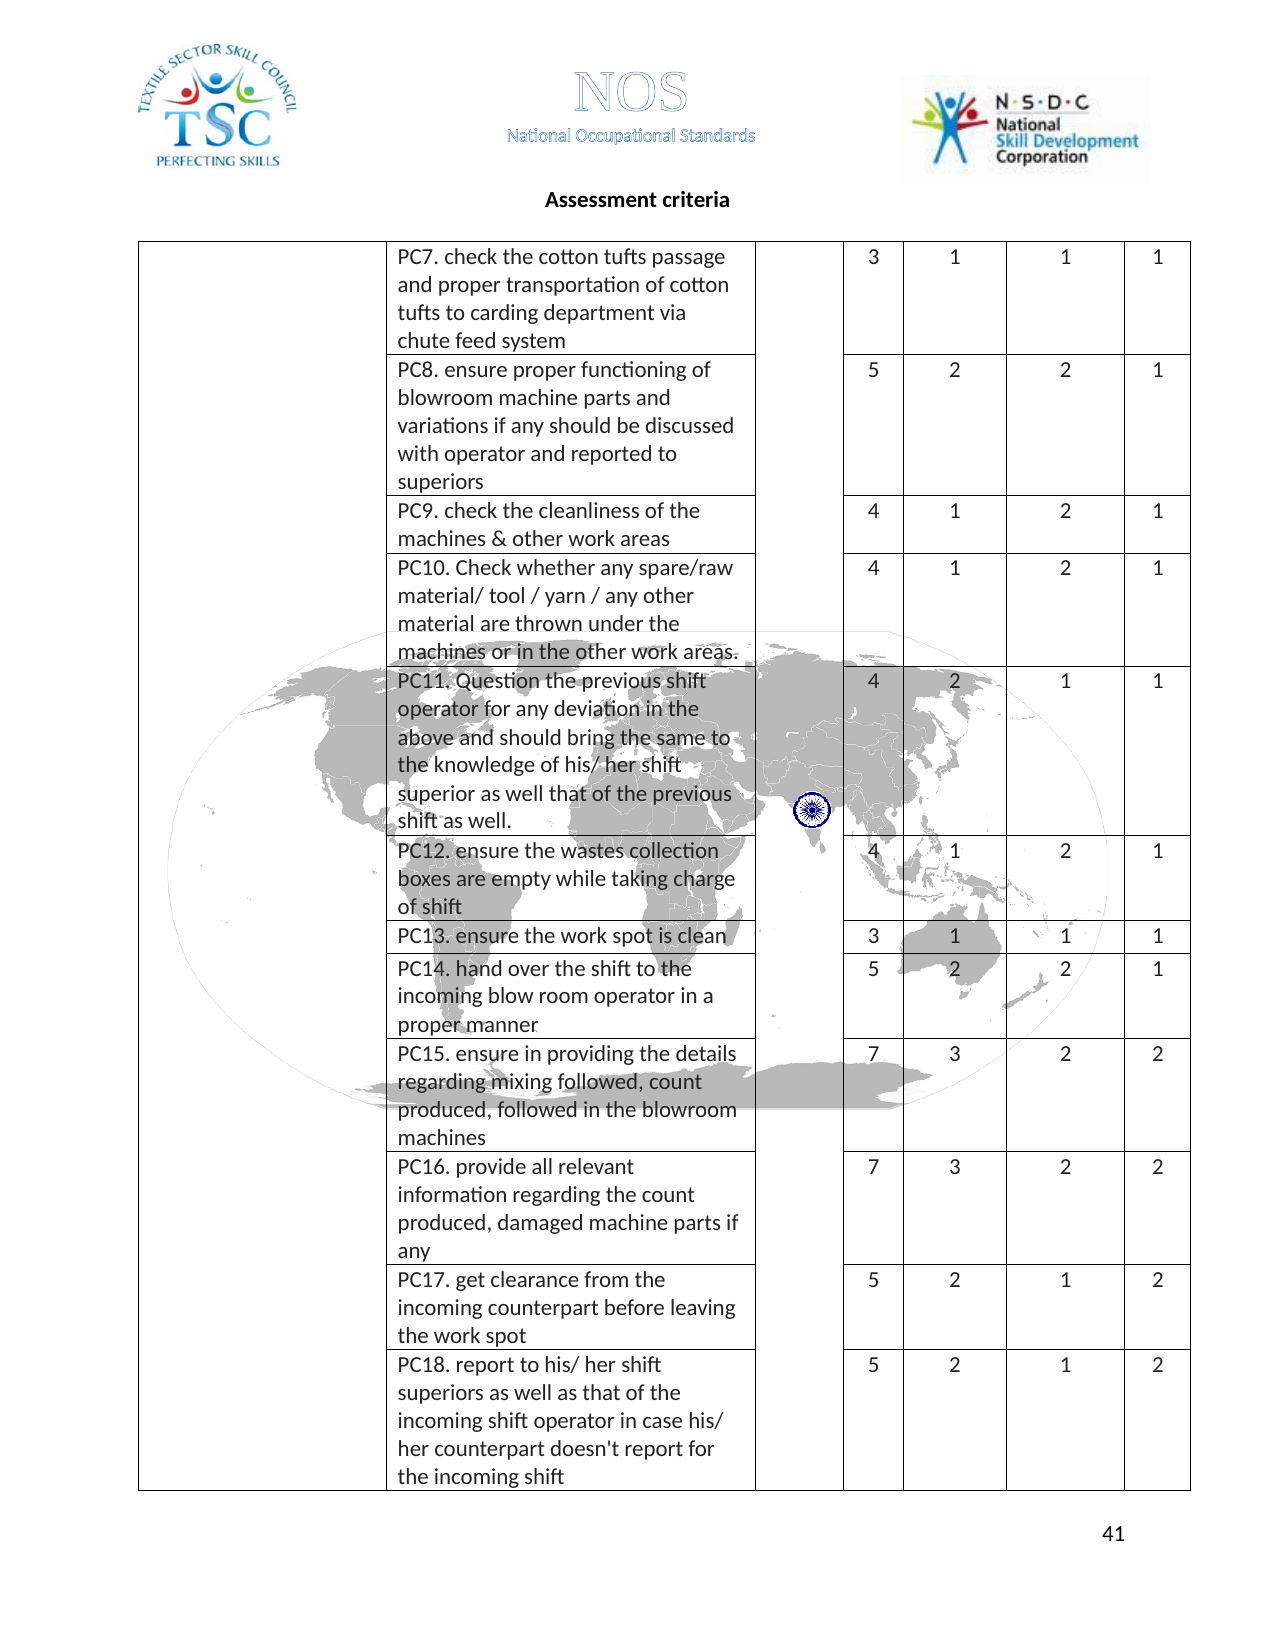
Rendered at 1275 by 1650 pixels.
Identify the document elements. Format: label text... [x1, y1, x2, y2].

table_cell 1 [1125, 554, 1190, 666]
table_cell PC10. Check whether any spare/raw material/ tool / yarn / any other material are thrown under the machines or in the other work areas. [387, 554, 755, 666]
table_cell 2 [1007, 355, 1124, 495]
table_cell PC17. get clearance from the incoming counterpart before leaving the work spot [387, 1265, 755, 1349]
table_cell 2 [1125, 1039, 1190, 1151]
table_cell 5 [844, 355, 903, 495]
table_cell PC14. hand over the shift to the incoming blow room operator in a proper manner [387, 954, 755, 1038]
table_cell PC18. report to his/ her shift superiors as well as that of the incoming shift operator in case his/ her counterpart doesn't report for the incoming shift [387, 1350, 755, 1490]
table_cell 7 [844, 1152, 903, 1264]
table_cell 2 [904, 954, 1006, 1038]
picture [167, 631, 386, 1110]
table_cell 1 [1007, 1265, 1124, 1349]
table_cell 1 [904, 242, 1006, 354]
table_cell 2 [1007, 1039, 1124, 1151]
table_cell 2 [1125, 1152, 1190, 1264]
table_cell 2 [1125, 1350, 1190, 1490]
table_cell 1 [1125, 836, 1190, 920]
table_cell 2 [1007, 554, 1124, 666]
table_cell 1 [1125, 954, 1190, 1038]
table_cell 1 [1125, 921, 1190, 953]
picture [756, 631, 843, 1110]
table_cell 1 [1125, 242, 1190, 354]
table_cell PC12. ensure the wastes collection boxes are empty while taking charge of shift [387, 836, 755, 920]
table_cell 2 [1007, 1152, 1124, 1264]
table_cell 1 [904, 921, 1006, 953]
table_cell PC11. Question the previous shift operator for any deviation in the above and should bring the same to the knowledge of his/ her shift superior as well that of the previous shift as well. [387, 667, 755, 835]
table_cell 4 [844, 836, 903, 920]
table_cell 5 [844, 1265, 903, 1349]
table_cell PC8. ensure proper functioning of blowroom machine parts and variations if any should be discussed with operator and reported to superiors [387, 355, 755, 495]
table_cell 3 [904, 1039, 1006, 1151]
table_cell PC7. check the cotton tufts passage and proper transportation of cotton tufts to carding department via chute feed system [387, 242, 755, 354]
table_cell 2 [904, 1265, 1006, 1349]
table_cell 1 [904, 836, 1006, 920]
table_cell 2 [904, 1350, 1006, 1490]
table_cell 3 [844, 242, 903, 354]
table_cell 1 [1007, 667, 1124, 835]
table_cell PC9. check the cleanliness of the machines & other work areas [387, 496, 755, 552]
table_cell 3 [844, 921, 903, 953]
table_cell 2 [904, 355, 1006, 495]
table_cell 1 [1007, 242, 1124, 354]
table_cell 7 [844, 1039, 903, 1151]
table_cell 4 [844, 554, 903, 666]
table_cell 1 [904, 554, 1006, 666]
table_cell PC16. provide all relevant information regarding the count produced, damaged machine parts if any [387, 1152, 755, 1264]
table_cell 3 [904, 1152, 1006, 1264]
table_cell 4 [844, 667, 903, 835]
table_cell 2 [1007, 954, 1124, 1038]
table_cell 1 [1007, 1350, 1124, 1490]
table_cell 2 [1007, 496, 1124, 552]
table_cell 1 [1125, 496, 1190, 552]
picture [900, 75, 1150, 185]
table_cell 2 [1125, 1265, 1190, 1349]
table_cell 5 [844, 1350, 903, 1490]
table_cell 1 [1125, 667, 1190, 835]
table_cell 2 [1007, 836, 1124, 920]
table_cell 2 [904, 667, 1006, 835]
table_cell PC15. ensure in providing the details regarding mixing followed, count produced, followed in the blowroom machines [387, 1039, 755, 1151]
table_cell 5 [844, 954, 903, 1038]
table_cell 1 [1125, 355, 1190, 495]
table_cell 1 [1007, 921, 1124, 953]
table_cell 1 [904, 496, 1006, 552]
table_cell 4 [844, 496, 903, 552]
table_cell PC13. ensure the work spot is clean [387, 921, 755, 953]
